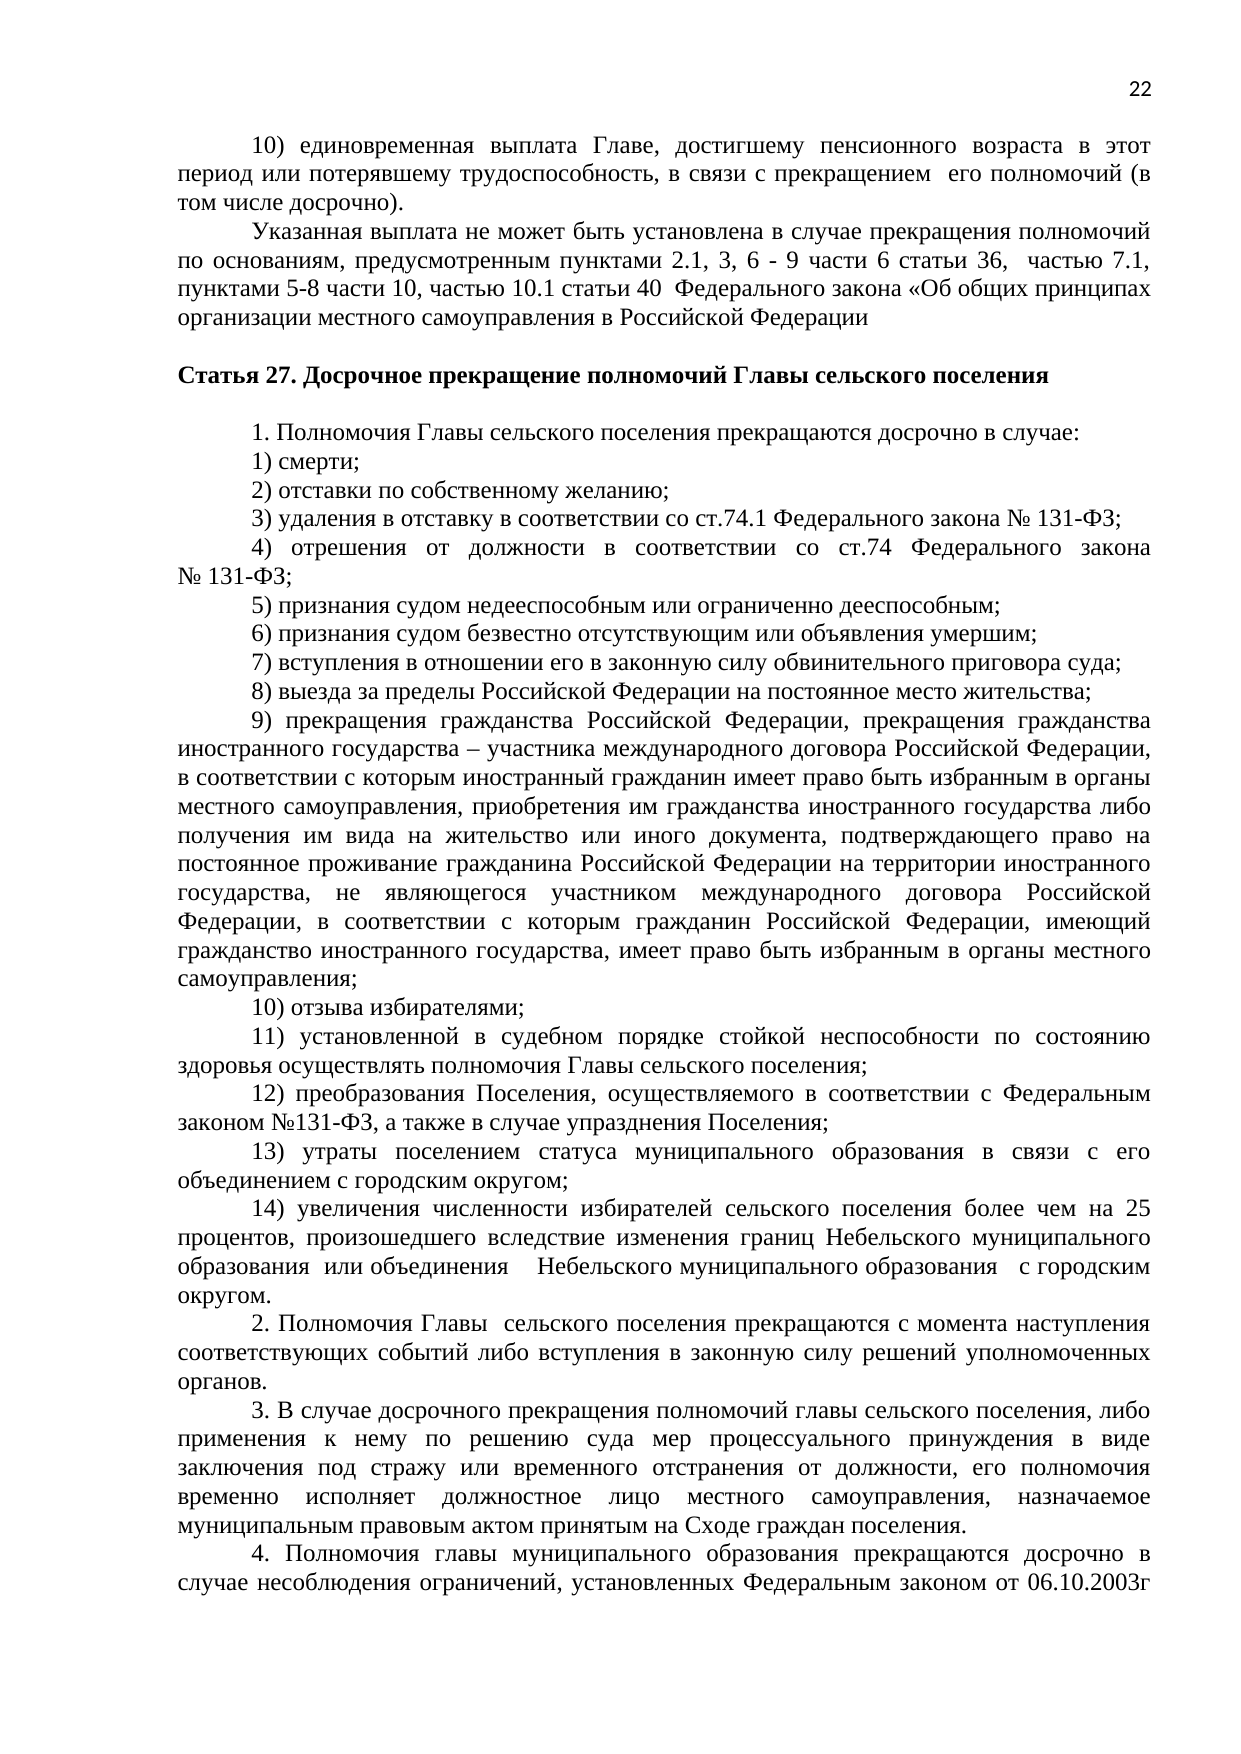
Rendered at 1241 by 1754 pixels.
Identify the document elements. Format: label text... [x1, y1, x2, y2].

text Указанная выплата не может быть установлена в случае прекращения полномочий по основаниям, предусмотренным пунктами 2.1, 3, 6 - 9 части 6 статьи 36, частью 7.1, пунктами 5-8 части 10, частью 10.1 статьи 40 Федерального закона «Об общих принципах организации местного самоуправления в Российской Федерации [177, 216, 1152, 331]
text 12) преобразования Поселения, осуществляемого в соответствии с Федеральным законом №131-ФЗ, а также в случае упразднения Поселения; [177, 1078, 1152, 1136]
text 9) прекращения гражданства Российской Федерации, прекращения гражданства иностранного государства – участника международного договора Российской Федерации, в соответствии с которым иностранный гражданин имеет право быть избранным в органы местного самоуправления, приобретения им гражданства иностранного государства либо получения им вида на жительство или иного документа, подтверждающего право на постоянное проживание гражданина Российской Федерации на территории иностранного государства, не являющегося участником международного договора Российской Федерации, в соответствии с которым гражданин Российской Федерации, имеющий гражданство иностранного государства, имеет право быть избранным в органы местного самоуправления; [177, 705, 1152, 992]
text 1) смерти; [177, 446, 1152, 475]
text 6) признания судом безвестно отсутствующим или объявления умершим; [177, 618, 1152, 647]
text 5) признания судом недееспособным или ограниченно дееспособным; [177, 590, 1152, 618]
text 14) увеличения численности избирателей сельского поселения более чем на 25 процентов, произошедшего вследствие изменения границ Небельского муниципального образования или объединения Небельского муниципального образования с городским округом. [177, 1193, 1152, 1308]
text 2) отставки по собственному желанию; [177, 475, 1152, 503]
text 3. В случае досрочного прекращения полномочий главы сельского поселения, либо применения к нему по решению суда мер процессуального принуждения в виде заключения под стражу или временного отстранения от должности, его полномочия временно исполняет должностное лицо местного самоуправления, назначаемое муниципальным правовым актом принятым на Сходе граждан поселения. [177, 1395, 1152, 1538]
text 11) установленной в судебном порядке стойкой неспособности по состоянию здоровья осуществлять полномочия Главы сельского поселения; [177, 1021, 1152, 1078]
text 1. Полномочия Главы сельского поселения прекращаются досрочно в случае: [177, 417, 1152, 446]
text 10) отзыва избирателями; [177, 992, 1152, 1021]
text 3) удаления в отставку в соответствии со ст.74.1 Федерального закона № 131-ФЗ; [177, 503, 1152, 532]
text 13) утраты поселением статуса муниципального образования в связи с его объединением с городским округом; [177, 1136, 1152, 1193]
text 10) единовременная выплата Главе, достигшему пенсионного возраста в этот период или потерявшему трудоспособность, в связи с прекращением его полномочий (в том числе досрочно). [177, 130, 1152, 216]
text Статья 27. Досрочное прекращение полномочий Главы сельского поселения [177, 360, 1152, 388]
text 7) вступления в отношении его в законную силу обвинительного приговора суда; [177, 647, 1152, 676]
text 4) отрешения от должности в соответствии со ст.74 Федерального закона № 131-ФЗ; [177, 532, 1152, 590]
text 8) выезда за пределы Российской Федерации на постоянное место жительства; [177, 676, 1152, 705]
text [177, 1538, 1152, 1596]
text 2. Полномочия Главы сельского поселения прекращаются с момента наступления соответствующих событий либо вступления в законную силу решений уполномоченных органов. [177, 1308, 1152, 1395]
